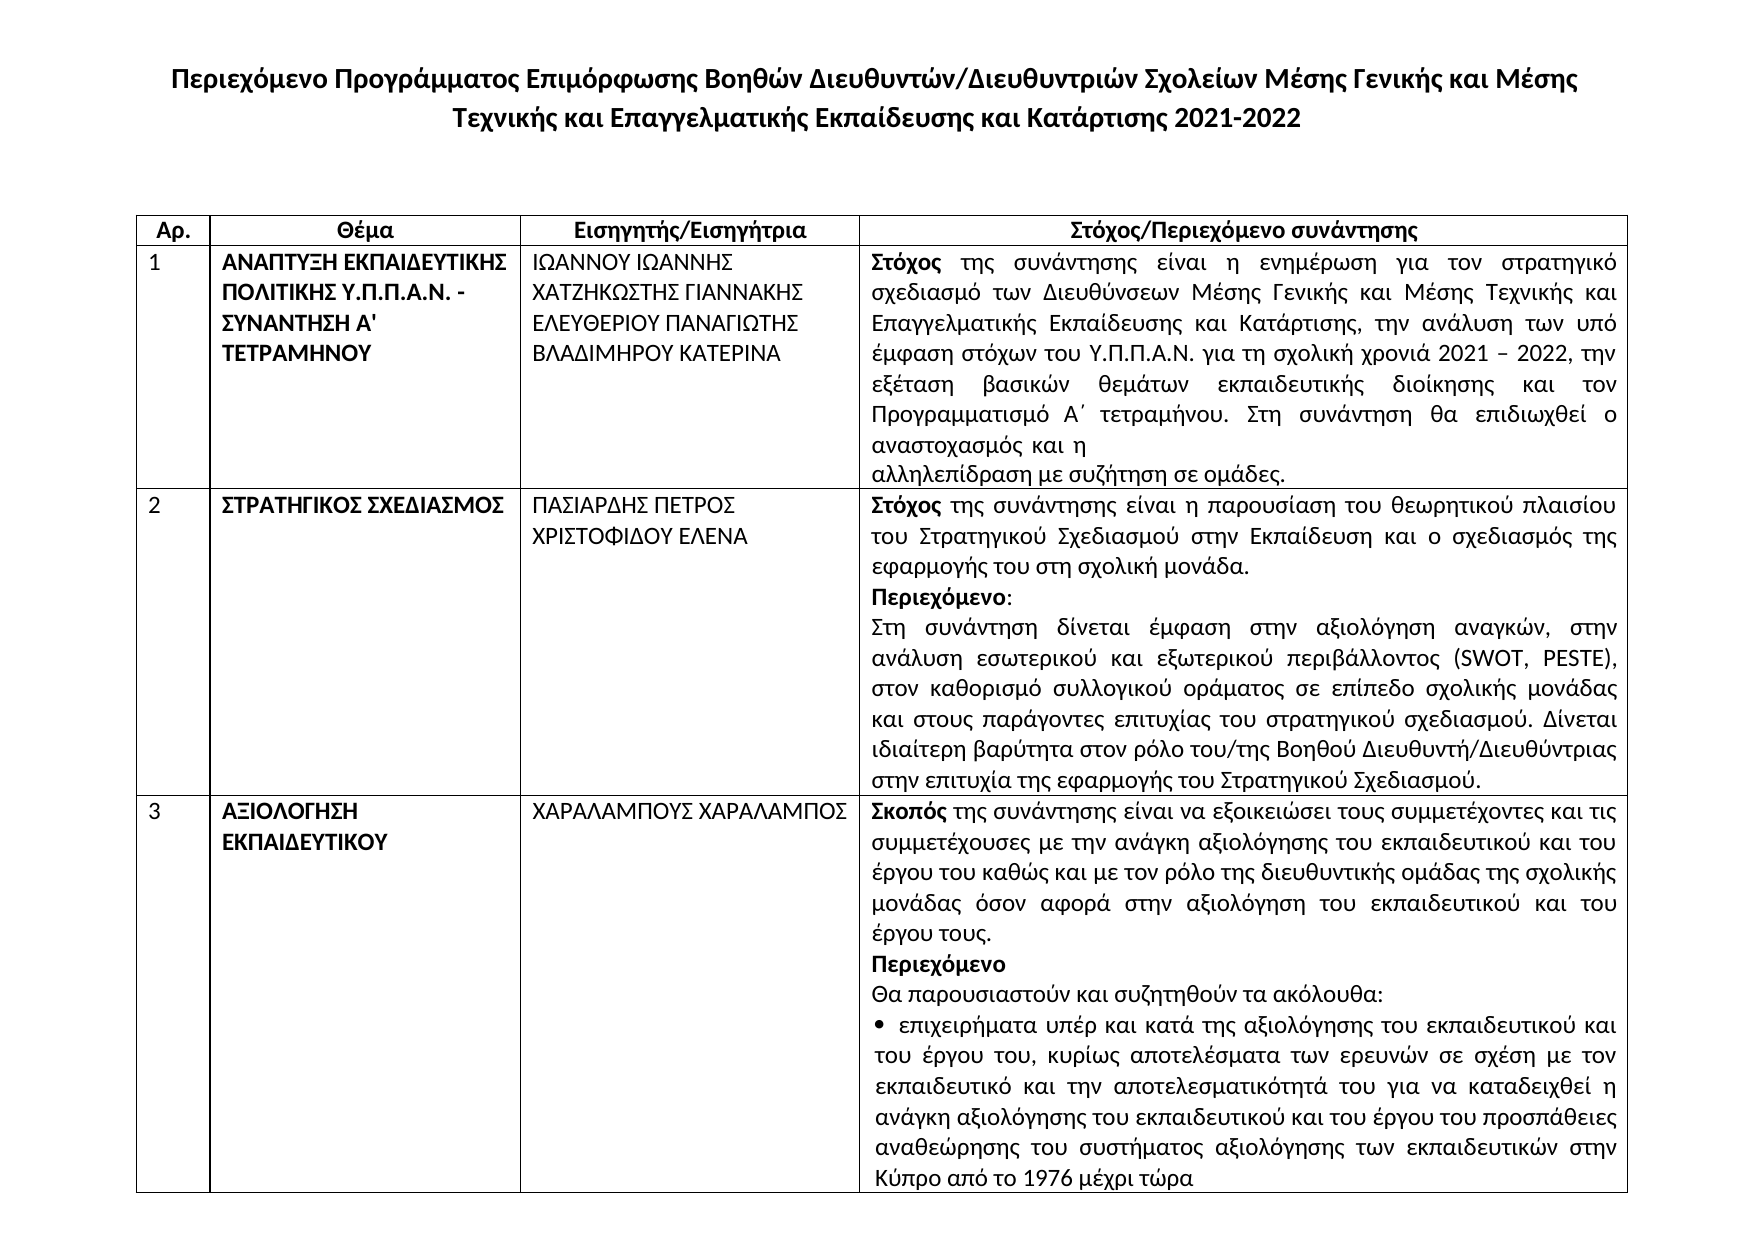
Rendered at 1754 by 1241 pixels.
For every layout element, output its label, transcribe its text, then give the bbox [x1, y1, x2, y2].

table_header Στόχος/Περιεχόμενο συνάντησης [860, 216, 1627, 245]
table_cell ΣΤΡΑΤΗΓΙΚΟΣ ΣΧΕΔΙΑΣΜΟΣ [211, 489, 520, 794]
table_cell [521, 796, 859, 1192]
text Περιεχόμενο Προγράμματος Επιμόρφωσης Βοηθών Διευθυντών/Διευθυντριών Σχολείων Μέσης Γενικής και Μέσης Τεχνικής και Επαγγελματικής Εκπαίδευσης και Κατάρτισης 2021-2022 [171, 60, 1639, 134]
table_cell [860, 796, 1627, 1192]
table_cell 3 [137, 796, 209, 1192]
table_header Αρ. [137, 216, 209, 245]
table_cell Στόχος της συνάντησης είναι η ενημέρωση για τον στρατηγικό σχεδιασμό των Διευθύνσεων Μέσης Γενικής και Μέσης Τεχνικής και Επαγγελματικής Εκπαίδευσης και Κατάρτισης, την ανάλυση των υπό έμφαση στόχων του Υ.Π.Π.Α.Ν. για τη σχολική χρονιά 2021 – 2022, την εξέταση βασικών θεμάτων εκπαιδευτικής διοίκησης και τον Προγραμματισμό Α΄ τετραμήνου. Στη συνάντηση θα επιδιωχθεί ο αναστοχασμός και η αλληλεπίδραση με συζήτηση σε ομάδες. [860, 246, 1627, 488]
table_cell 1 [137, 246, 209, 488]
table_cell 2 [137, 489, 209, 794]
table_cell ΙΩΑΝΝΟΥ ΙΩΑΝΝΗΣ ΧΑΤΖΗΚΩΣΤΗΣ ΓΙΑΝΝΑΚΗΣ ΕΛΕΥΘΕΡΙΟΥ ΠΑΝΑΓΙΩΤΗΣ ΒΛΑΔΙΜΗΡΟΥ ΚΑΤΕΡΙΝΑ [521, 246, 859, 488]
table_cell ΠΑΣΙΑΡΔΗΣ ΠΕΤΡΟΣ ΧΡΙΣΤΟΦΙΔΟΥ ΕΛΕΝΑ [521, 489, 859, 794]
table_cell ΑΝΑΠΤΥΞΗ ΕΚΠΑΙΔΕΥΤΙΚΗΣ ΠΟΛΙΤΙΚΗΣ Υ.Π.Π.Α.Ν. - ΣΥΝΑΝΤΗΣΗ Α' ΤΕΤΡΑΜΗΝΟΥ [211, 246, 520, 488]
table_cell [211, 796, 520, 1192]
table_header Εισηγητής/Εισηγήτρια [521, 216, 859, 245]
table_cell Στόχος της συνάντησης είναι η παρουσίαση του θεωρητικού πλαισίου του Στρατηγικού Σχεδιασμού στην Εκπαίδευση και ο σχεδιασμός της εφαρμογής του στη σχολική μονάδα. Περιεχόμενο: Στη συνάντηση δίνεται έμφαση στην αξιολόγηση αναγκών, στην ανάλυση εσωτερικού και εξωτερικού περιβάλλοντος (SWOT, PESTE), στον καθορισμό συλλογικού οράματος σε επίπεδο σχολικής μονάδας και στους παράγοντες επιτυχίας του στρατηγικού σχεδιασμού. Δίνεται ιδιαίτερη βαρύτητα στον ρόλο του/της Βοηθού Διευθυντή/Διευθύντριας στην επιτυχία της εφαρμογής του Στρατηγικού Σχεδιασμού. [860, 489, 1627, 794]
table_header Θέμα [211, 216, 520, 245]
